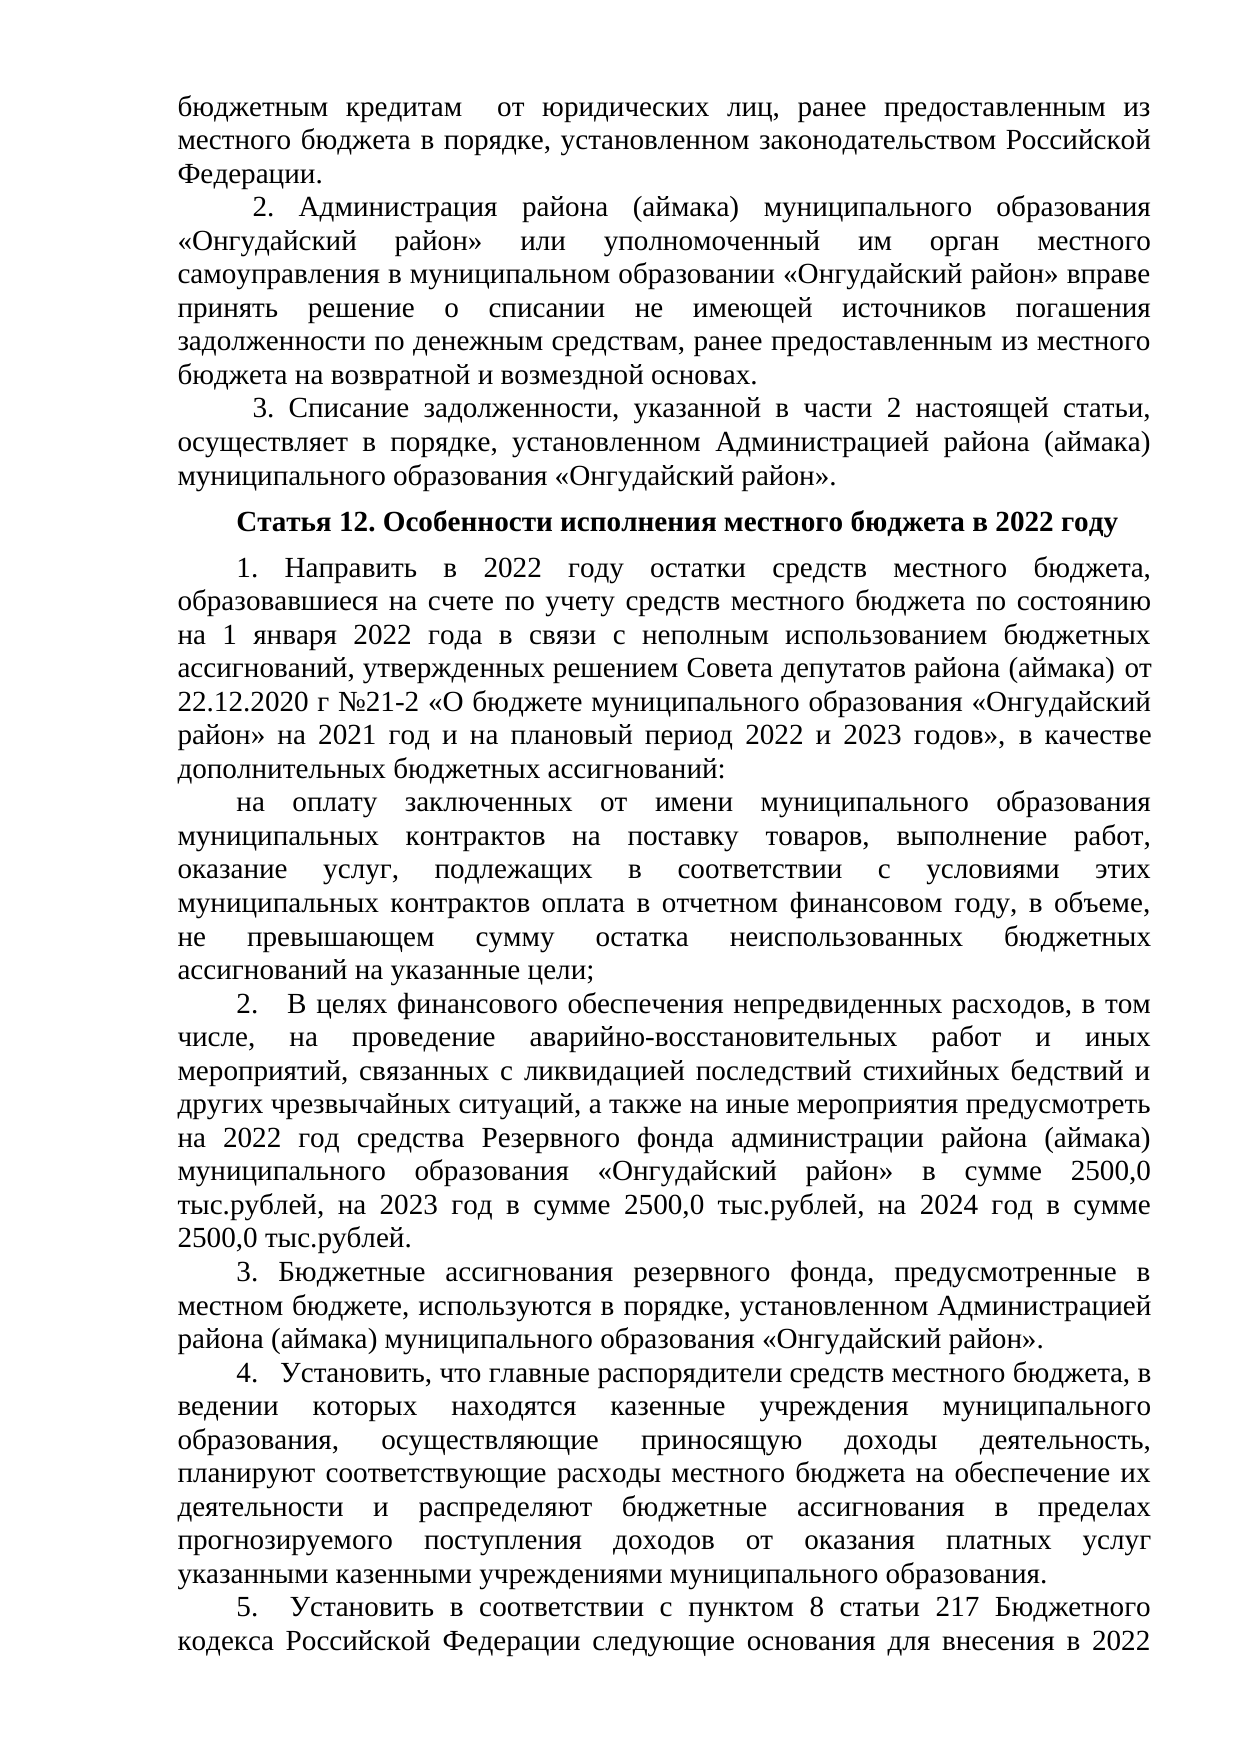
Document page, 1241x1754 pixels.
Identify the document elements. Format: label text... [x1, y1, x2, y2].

text 2. Администрация района (аймака) муниципального образования «Онгудайский район» или уполномоченный им орган местного самоуправления в муниципальном образовании «Онгудайский район» вправе принять решение о списании не имеющей источников погашения задолженности по денежным средствам, ранее предоставленным из местного бюджета на возвратной и возмездной основах. [177, 189, 1152, 391]
text 4. Установить, что главные распорядители средств местного бюджета, в ведении которых находятся казенные учреждения муниципального образования, осуществляющие приносящую доходы деятельность, планируют соответствующие расходы местного бюджета на обеспечение их деятельности и распределяют бюджетные ассигнования в пределах прогнозируемого поступления доходов от оказания платных услуг указанными казенными учреждениями муниципального образования. [177, 1355, 1152, 1589]
text 3. Списание задолженности, указанной в части 2 настоящей статьи, осуществляет в порядке, установленном Администрацией района (аймака) муниципального образования «Онгудайский район». [177, 391, 1152, 491]
text 2. В целях финансового обеспечения непредвиденных расходов, в том числе, на проведение аварийно-восстановительных работ и иных мероприятий, связанных с ликвидацией последствий стихийных бедствий и других чрезвычайных ситуаций, а также на иные мероприятия предусмотреть на 2022 год средства Резервного фонда администрации района (аймака) муниципального образования «Онгудайский район» в сумме 2500,0 тыс.рублей, на 2023 год в сумме 2500,0 тыс.рублей, на 2024 год в сумме 2500,0 тыс.рублей. [177, 986, 1152, 1254]
text Статья 12. Особенности исполнения местного бюджета в 2022 году [177, 504, 1152, 537]
text на оплату заключенных от имени муниципального образования муниципальных контрактов на поставку товаров, выполнение работ, оказание услуг, подлежащих в соответствии с условиями этих муниципальных контрактов оплата в отчетном финансовом году, в объеме, не превышающем сумму остатка неиспользованных бюджетных ассигнований на указанные цели; [177, 784, 1152, 986]
text 3. Бюджетные ассигнования резервного фонда, предусмотренные в местном бюджете, используются в порядке, установленном Администрацией района (аймака) муниципального образования «Онгудайский район». [177, 1254, 1152, 1355]
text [177, 89, 1152, 189]
text 1. Направить в 2022 году остатки средств местного бюджета, образовавшиеся на счете по учету средств местного бюджета по состоянию на 1 января 2022 года в связи с неполным использованием бюджетных ассигнований, утвержденных решением Совета депутатов района (аймака) от 22.12.2020 г №21-2 «О бюджете муниципального образования «Онгудайский район» на 2021 год и на плановый период 2022 и 2023 годов», в качестве дополнительных бюджетных ассигнований: [177, 550, 1152, 784]
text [177, 1589, 1152, 1657]
